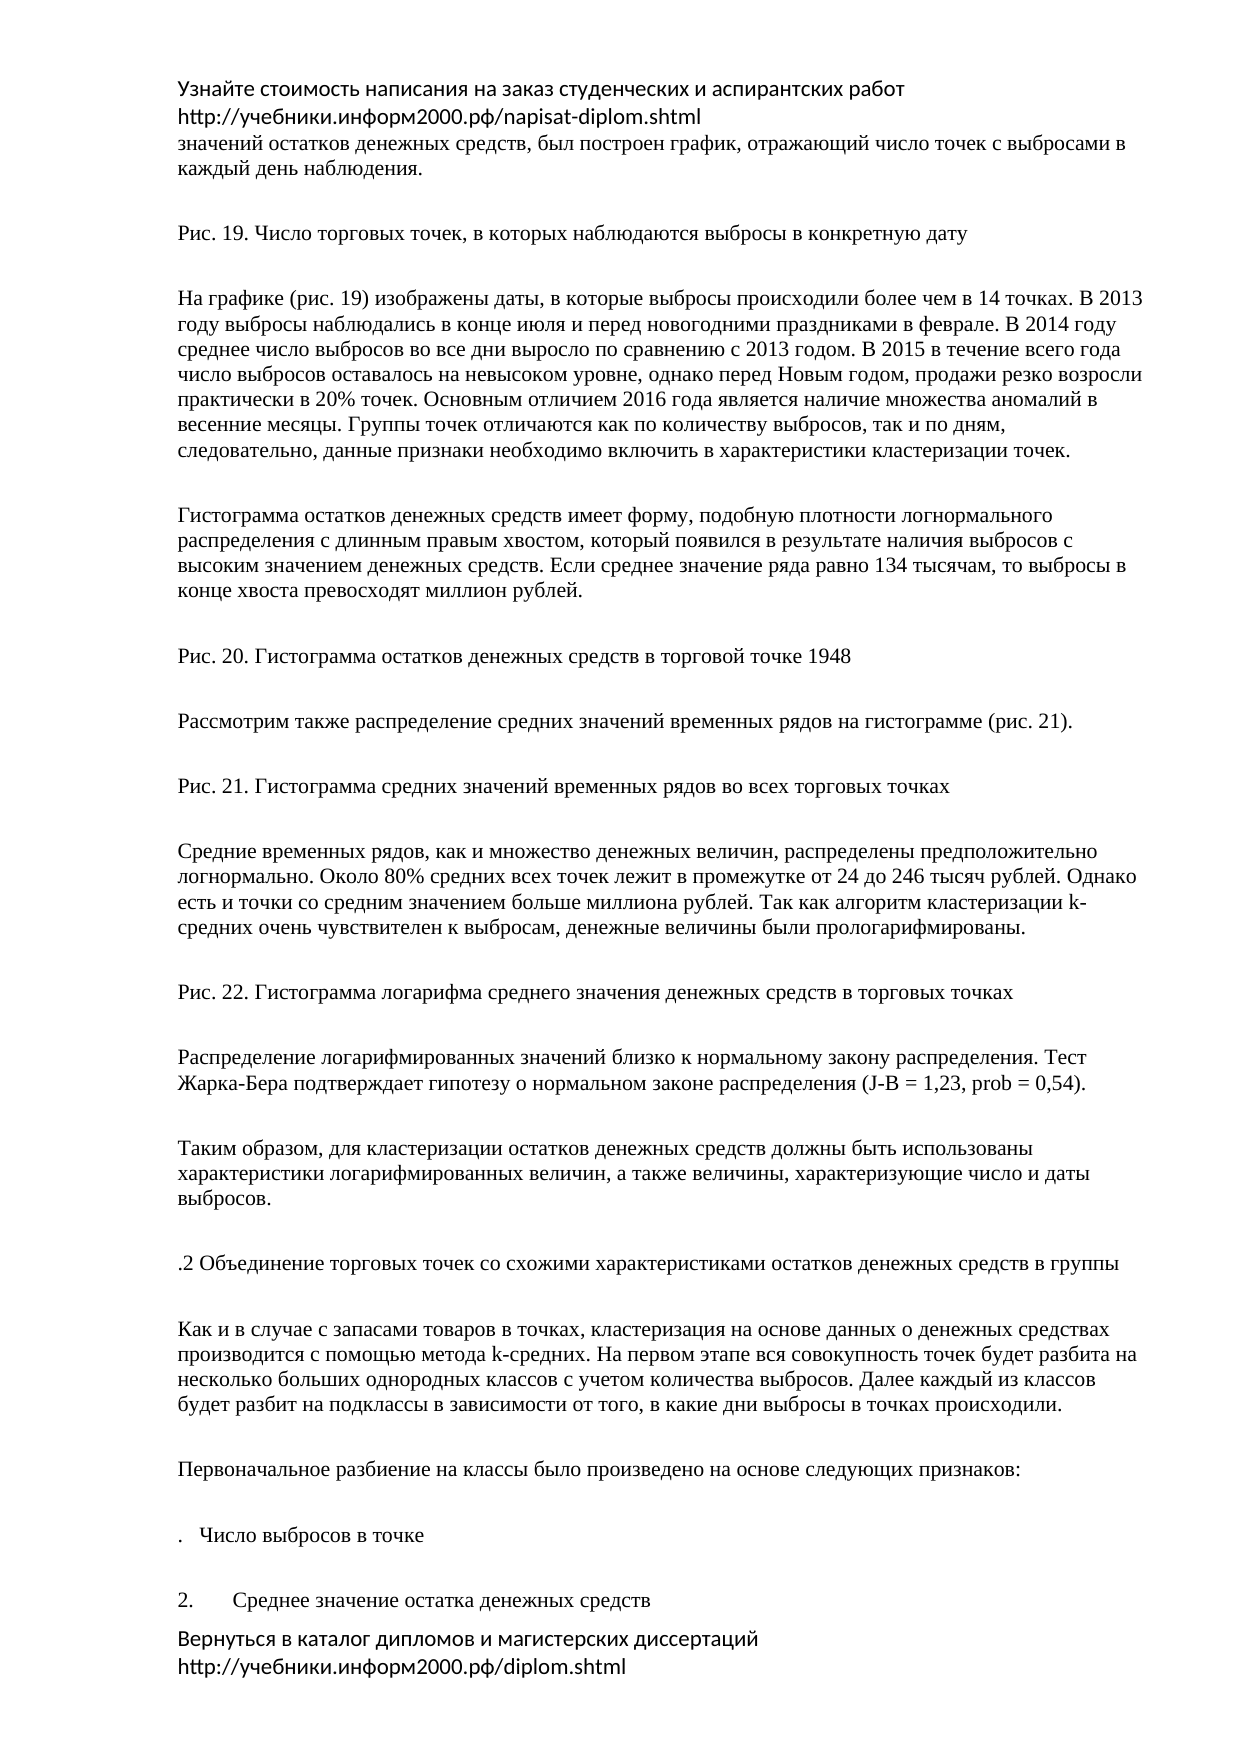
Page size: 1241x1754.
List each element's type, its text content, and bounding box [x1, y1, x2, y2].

text Средние временных рядов, как и множество денежных величин, распределены предположительно логнормально. Около 80% средних всех точек лежит в промежутке от 24 до 246 тысяч рублей. Однако есть и точки со средним значением больше миллиона рублей. Так как алгоритм кластеризации k-средних очень чувствителен к выбросам, денежные величины были прологарифмированы. [177, 838, 1152, 939]
text Как и в случае с запасами товаров в точках, кластеризация на основе данных о денежных средствах производится с помощью метода k-средних. На первом этапе вся совокупность точек будет разбита на несколько больших однородных классов с учетом количества выбросов. Далее каждый из классов будет разбит на подклассы в зависимости от того, в какие дни выбросы в точках происходили. [177, 1316, 1152, 1416]
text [177, 130, 1152, 180]
text Гистограмма остатков денежных средств имеет форму, подобную плотности логнормального распределения с длинным правым хвостом, который появился в результате наличия выбросов с высоким значением денежных средств. Если среднее значение ряда равно 134 тысячам, то выбросы в конце хвоста превосходят миллион рублей. [177, 502, 1152, 603]
text Рис. 20. Гистограмма остатков денежных средств в торговой точке 1948 [177, 643, 1152, 668]
text Рис. 22. Гистограмма логарифма среднего значения денежных средств в торговых точках [177, 979, 1152, 1004]
text Рис. 19. Число торговых точек, в которых наблюдаются выбросы в конкретную дату [177, 220, 1152, 245]
text Первоначальное разбиение на классы было произведено на основе следующих признаков: [177, 1456, 1152, 1482]
text . Число выбросов в точке [177, 1522, 1152, 1547]
text Таким образом, для кластеризации остатков денежных средств должны быть использованы характеристики логарифмированных величин, а также величины, характеризующие число и даты выбросов. [177, 1135, 1152, 1210]
text Распределение логарифмированных значений близко к нормальному закону распределения. Тест Жарка-Бера подтверждает гипотезу о нормальном законе распределения (J-B = 1,23, prob = 0,54). [177, 1044, 1152, 1095]
text .2 Объединение торговых точек со схожими характеристиками остатков денежных средств в группы [177, 1250, 1152, 1276]
text 2. Среднее значение остатка денежных средств [177, 1587, 1152, 1612]
text Рассмотрим также распределение средних значений временных рядов на гистограмме (рис. 21). [177, 708, 1152, 733]
text Рис. 21. Гистограмма средних значений временных рядов во всех торговых точках [177, 773, 1152, 798]
text На графике (рис. 19) изображены даты, в которые выбросы происходили более чем в 14 точках. В 2013 году выбросы наблюдались в конце июля и перед новогодними праздниками в феврале. В 2014 году среднее число выбросов во все дни выросло по сравнению с 2013 годом. В 2015 в течение всего года число выбросов оставалось на невысоком уровне, однако перед Новым годом, продажи резко возросли практически в 20% точек. Основным отличием 2016 года является наличие множества аномалий в весенние месяцы. Группы точек отличаются как по количеству выбросов, так и по дням, следовательно, данные признаки необходимо включить в характеристики кластеризации точек. [177, 285, 1152, 462]
